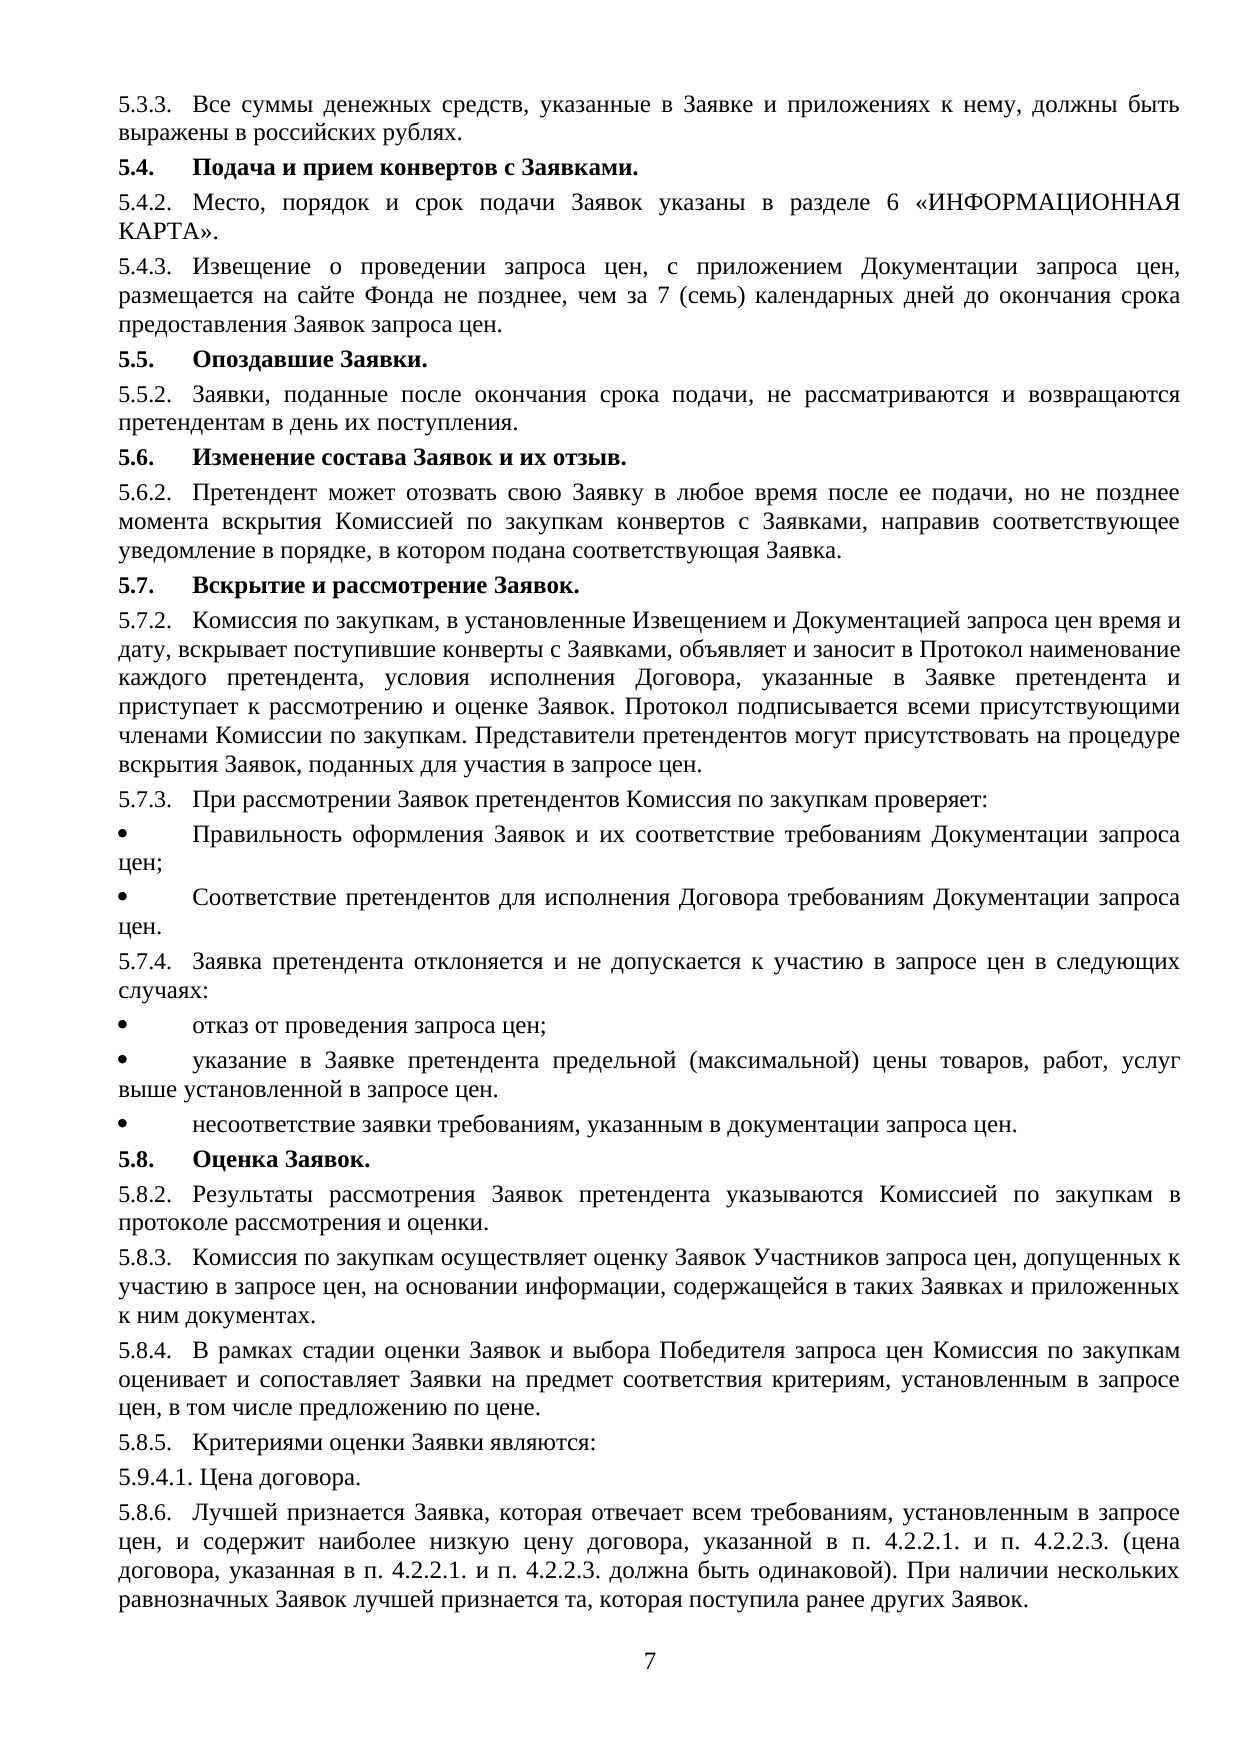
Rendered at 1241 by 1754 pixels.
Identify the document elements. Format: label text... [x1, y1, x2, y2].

list При рассмотрении Заявок претендентов Комиссия по закупкам проверяет: [118, 784, 1181, 812]
list Извещение о проведении запроса цен, с приложением Документации запроса цен, размещается на сайте Фонда не позднее, чем за 7 (семь) календарных дней до окончания срока предоставления Заявок запроса цен. [118, 251, 1181, 337]
list несоответствие заявки требованиям, указанным в документации запроса цен. [118, 1109, 1181, 1137]
list отказ от проведения запроса цен; [118, 1010, 1181, 1039]
list Правильность оформления Заявок и их соответствие требованиям Документации запроса цен; [118, 819, 1181, 876]
list Соответствие претендентов для исполнения Договора требованиям Документации запроса цен. [118, 882, 1181, 940]
list Комиссия по закупкам, в установленные Извещением и Документацией запроса цен время и дату, вскрывает поступившие конверты с Заявками, объявляет и заносит в Протокол наименование каждого претендента, условия исполнения Договора, указанные в Заявке претендента и приступает к рассмотрению и оценке Заявок. Протокол подписывается всеми присутствующими членами Комиссии по закупкам. Представители претендентов могут присутствовать на процедуре вскрытия Заявок, поданных для участия в запросе цен. [118, 605, 1181, 777]
list Место, порядок и срок подачи Заявок указаны в разделе 6 «ИНФОРМАЦИОННАЯ КАРТА». [118, 187, 1181, 245]
subtitle Оценка Заявок. [118, 1144, 1181, 1172]
list Результаты рассмотрения Заявок претендента указываются Комиссией по закупкам в протоколе рассмотрения и оценки. [118, 1179, 1181, 1236]
subtitle Изменение состава Заявок и их отзыв. [118, 442, 1181, 471]
list Заявка претендента отклоняется и не допускается к участию в запросе цен в следующих случаях: [118, 946, 1181, 1004]
list Лучшей признается Заявка, которая отвечает всем требованиям, установленным в запросе цен, и содержит наиболее низкую цену договора, указанной в п. 4.2.2.1. и п. 4.2.2.3. (цена договора, указанная в п. 4.2.2.1. и п. 4.2.2.3. должна быть одинаковой). При наличии нескольких равнозначных Заявок лучшей признается та, которая поступила ранее других Заявок. [118, 1497, 1181, 1612]
list Заявки, поданные после окончания срока подачи, не рассматриваются и возвращаются претендентам в день их поступления. [118, 379, 1181, 436]
subtitle Подача и прием конвертов с Заявками. [118, 152, 1181, 181]
list Все суммы денежных средств, указанные в Заявке и приложениях к нему, должны быть выражены в российских рублях. [118, 89, 1181, 146]
subtitle Вскрытие и рассмотрение Заявок. [118, 570, 1181, 599]
list В рамках стадии оценки Заявок и выбора Победителя запроса цен Комиссия по закупкам оценивает и сопоставляет Заявки на предмет соответствия критериям, установленным в запросе цен, в том числе предложению по цене. [118, 1335, 1181, 1421]
list Критериями оценки Заявки являются: [118, 1427, 1181, 1456]
list Комиссия по закупкам осуществляет оценку Заявок Участников запроса цен, допущенных к участию в запросе цен, на основании информации, содержащейся в таких Заявках и приложенных к ним документах. [118, 1242, 1181, 1329]
subtitle Опоздавшие Заявки. [118, 344, 1181, 372]
list указание в Заявке претендента предельной (максимальной) цены товаров, работ, услуг выше установленной в запросе цен. [118, 1045, 1181, 1102]
list 5.9.4.1. Цена договора. [118, 1462, 1181, 1491]
list Претендент может отозвать свою Заявку в любое время после ее подачи, но не позднее момента вскрытия Комиссией по закупкам конвертов с Заявками, направив соответствующее уведомление в порядке, в котором подана соответствующая Заявка. [118, 477, 1181, 564]
